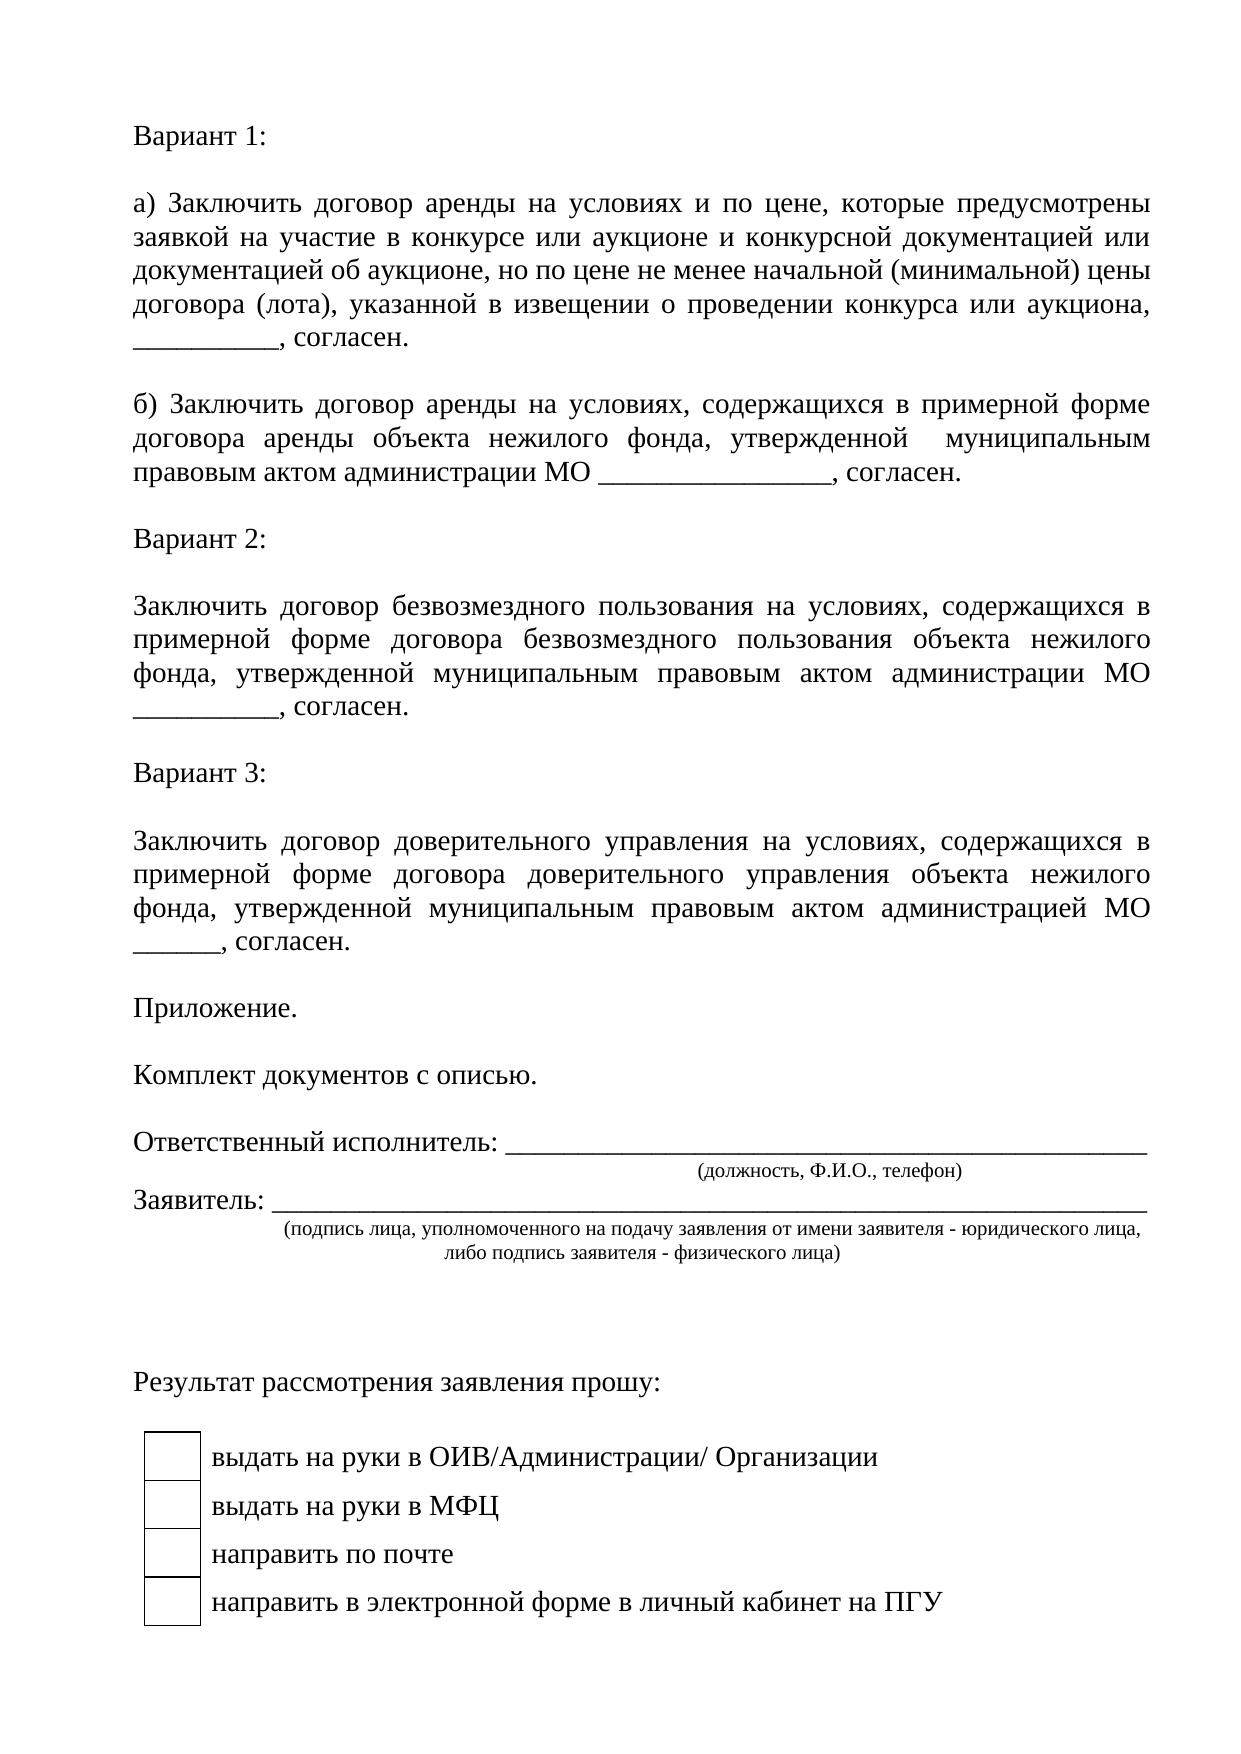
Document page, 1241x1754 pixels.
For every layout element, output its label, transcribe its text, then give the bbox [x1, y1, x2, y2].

table_header [145, 1433, 200, 1480]
text б) Заключить договор аренды на условиях, содержащихся в примерной форме договора аренды объекта нежилого фонда, утвержденной муниципальным правовым актом администрации МО ________________, согласен. [133, 387, 1152, 487]
text Результат рассмотрения заявления прошу: [133, 1364, 1152, 1398]
table_cell направить в электронной форме в личный кабинет на ПГУ [201, 1576, 1231, 1625]
text (должность, Ф.И.О., телефон) [133, 1158, 1152, 1182]
text Вариант 3: [133, 756, 1152, 789]
text (подпись лица, уполномоченного на подачу заявления от имени заявителя - юридического лица, либо подпись заявителя - физического лица) [133, 1216, 1152, 1264]
text Заключить договор доверительного управления на условиях, содержащихся в примерной форме договора доверительного управления объекта нежилого фонда, утвержденной муниципальным правовым актом администрацией МО ______, согласен. [133, 823, 1152, 957]
text а) Заключить договор аренды на условиях и по цене, которые предусмотрены заявкой на участие в конкурсе или аукционе и конкурсной документацией или документацией об аукционе, но по цене не менее начальной (минимальной) цены договора (лота), указанной в извещении о проведении конкурса или аукциона, __________, согласен. [133, 185, 1152, 353]
text Вариант 2: [133, 521, 1152, 554]
text Заявитель: ____________________________________________________________ [133, 1182, 1152, 1216]
text Заключить договор безвозмездного пользования на условиях, содержащихся в примерной форме договора безвозмездного пользования объекта нежилого фонда, утвержденной муниципальным правовым актом администрации МО __________, согласен. [133, 588, 1152, 722]
table_cell [145, 1578, 200, 1625]
text Ответственный исполнитель: ____________________________________________ [133, 1124, 1152, 1158]
table_cell [145, 1529, 200, 1576]
text Комплект документов с описью. [133, 1057, 1152, 1091]
table_cell [145, 1481, 200, 1528]
text Вариант 1: [133, 118, 1152, 152]
table_cell направить по почте [201, 1528, 1231, 1576]
text Приложение. [133, 990, 1152, 1024]
table_header выдать на руки в ОИВ/Администрации/ Организации [201, 1431, 1231, 1480]
table_cell выдать на руки в МФЦ [201, 1480, 1231, 1528]
